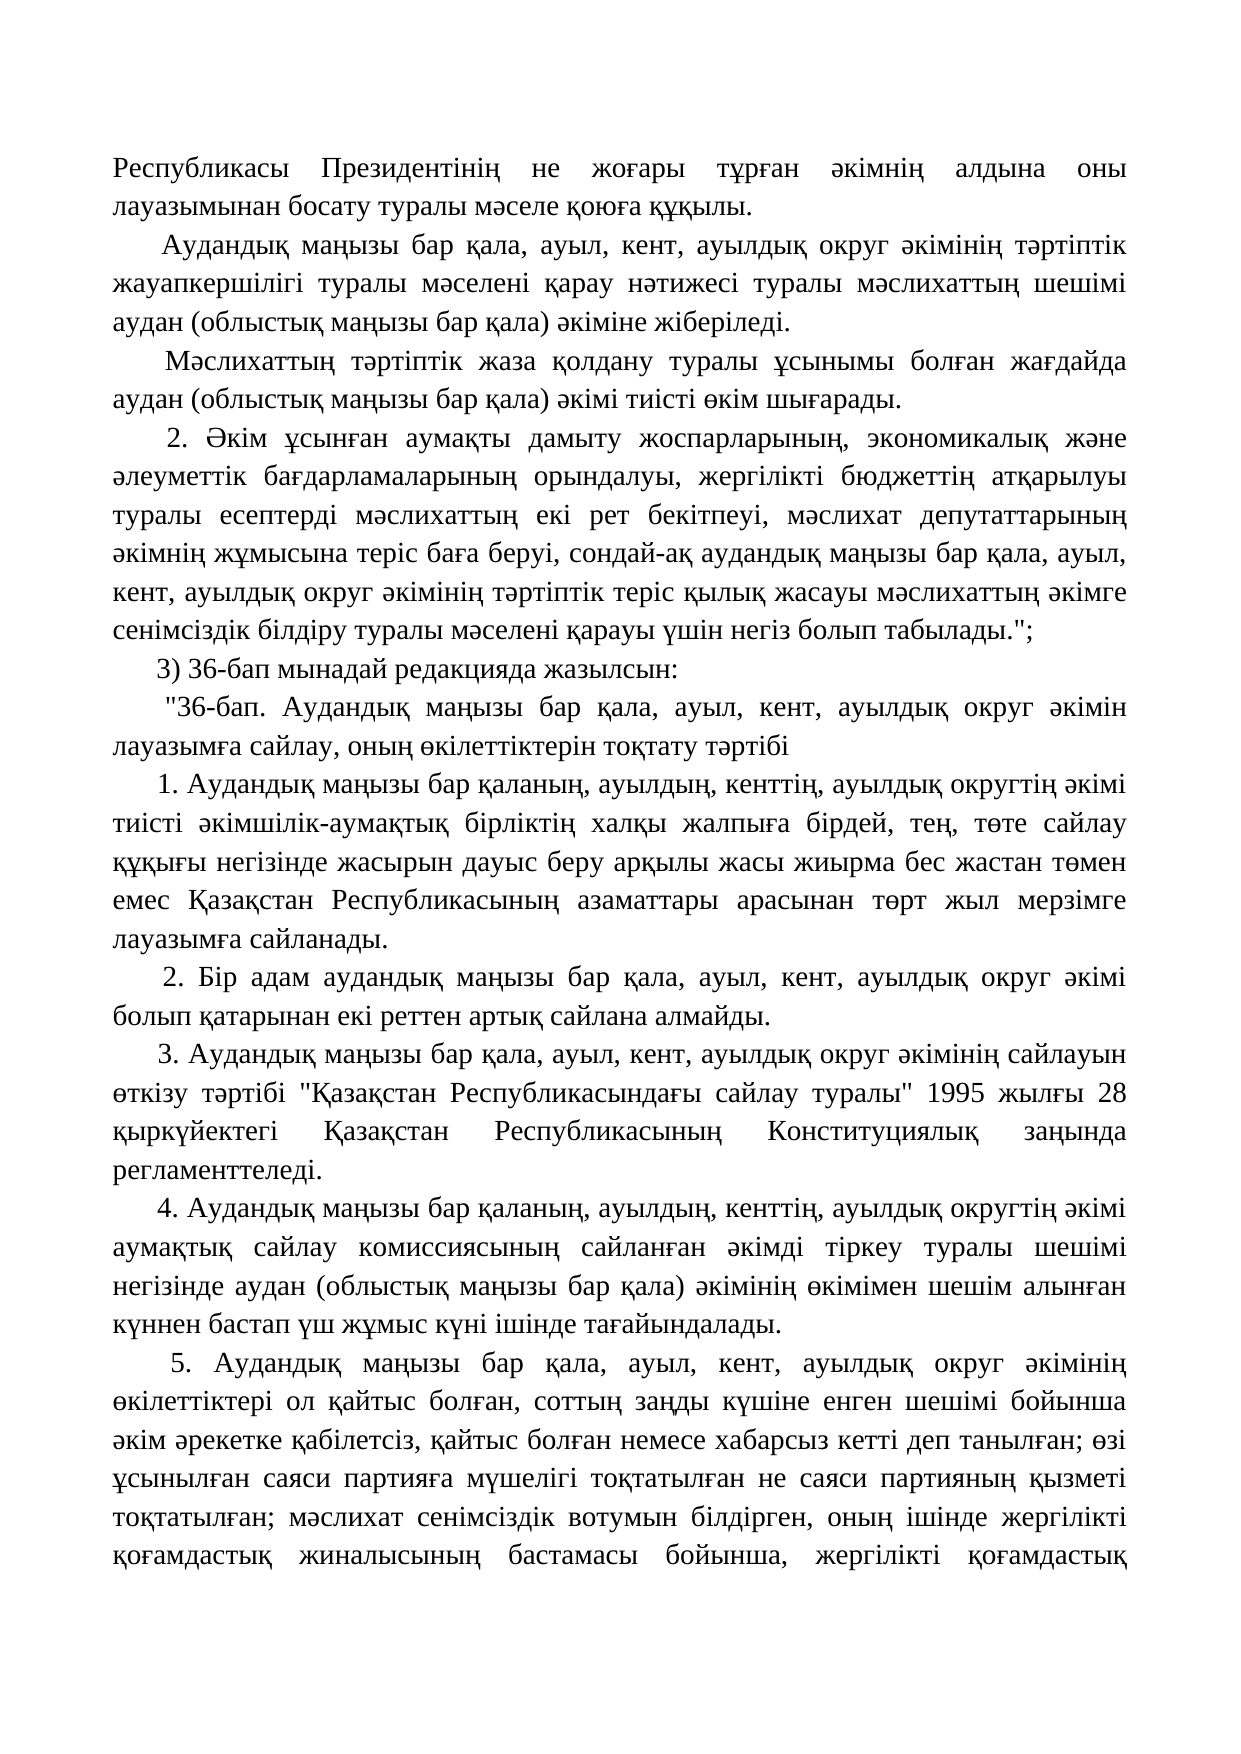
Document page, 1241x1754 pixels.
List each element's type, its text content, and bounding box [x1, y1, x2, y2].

text Мәслихаттың тәртіптік жаза қолдану туралы ұсынымы болған жағдайда аудан (облыстық маңызы бар қала) әкімі тиісті өкім шығарады. [112, 343, 1128, 415]
text 3) 36-бап мынадай редакцияда жазылсын: [112, 651, 1128, 684]
text "36-бап. Аудандық маңызы бар қала, ауыл, кент, ауылдық округ әкімін лауазымға сайлау, оның өкілеттіктерін тоқтату тәртібі [112, 689, 1128, 762]
text 3. Аудандық маңызы бар қала, ауыл, кент, ауылдық округ әкімінің сайлауын өткізу тәртібі "Қазақстан Республикасындағы сайлау туралы" 1995 жылғы 28 қыркүйектегі Қазақстан Республикасының Конституциялық заңында регламенттеледі. [112, 1036, 1128, 1186]
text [112, 1345, 1128, 1571]
text 1. Аудандық маңызы бар қаланың, ауылдың, кенттің, ауылдық округтің әкімі тиісті әкімшілік-аумақтық бірліктің халқы жалпыға бірдей, тең, төте сайлау құқығы негізінде жасырын дауыс беру арқылы жасы жиырма бес жастан төмен емес Қазақстан Республикасының азаматтары арасынан төрт жыл мерзімге лауазымға сайланады. [112, 767, 1128, 954]
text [112, 150, 1128, 222]
text 2. Бір адам аудандық маңызы бар қала, ауыл, кент, ауылдық округ әкімі болып қатарынан екі реттен артық сайлана алмайды. [112, 959, 1128, 1031]
text 2. Әкім ұсынған аумақты дамыту жоспарларының, экономикалық және әлеуметтік бағдарламаларының орындалуы, жергілікті бюджеттің атқарылуы туралы есептерді мәслихаттың екі рет бекітпеуі, мәслихат депутаттарының әкімнің жұмысына теріс баға беруі, сондай-ақ аудандық маңызы бар қала, ауыл, кент, ауылдық округ әкімінің тәртіптік теріс қылық жасауы мәслихаттың әкімге сенімсіздік білдіру туралы мәселені қарауы үшін негіз болып табылады."; [112, 420, 1128, 646]
text 4. Аудандық маңызы бар қаланың, ауылдың, кенттің, ауылдық округтің әкімі аумақтық сайлау комиссиясының сайланған әкімді тіркеу туралы шешімі негізінде аудан (облыстық маңызы бар қала) әкімінің өкімімен шешім алынған күннен бастап үш жұмыс күні ішінде тағайындалады. [112, 1191, 1128, 1340]
text Аудандық маңызы бар қала, ауыл, кент, ауылдық округ әкімінің тәртіптік жауапкершілігі туралы мәселені қарау нәтижесі туралы мәслихаттың шешімі аудан (облыстық маңызы бар қала) әкіміне жіберіледі. [112, 227, 1128, 338]
